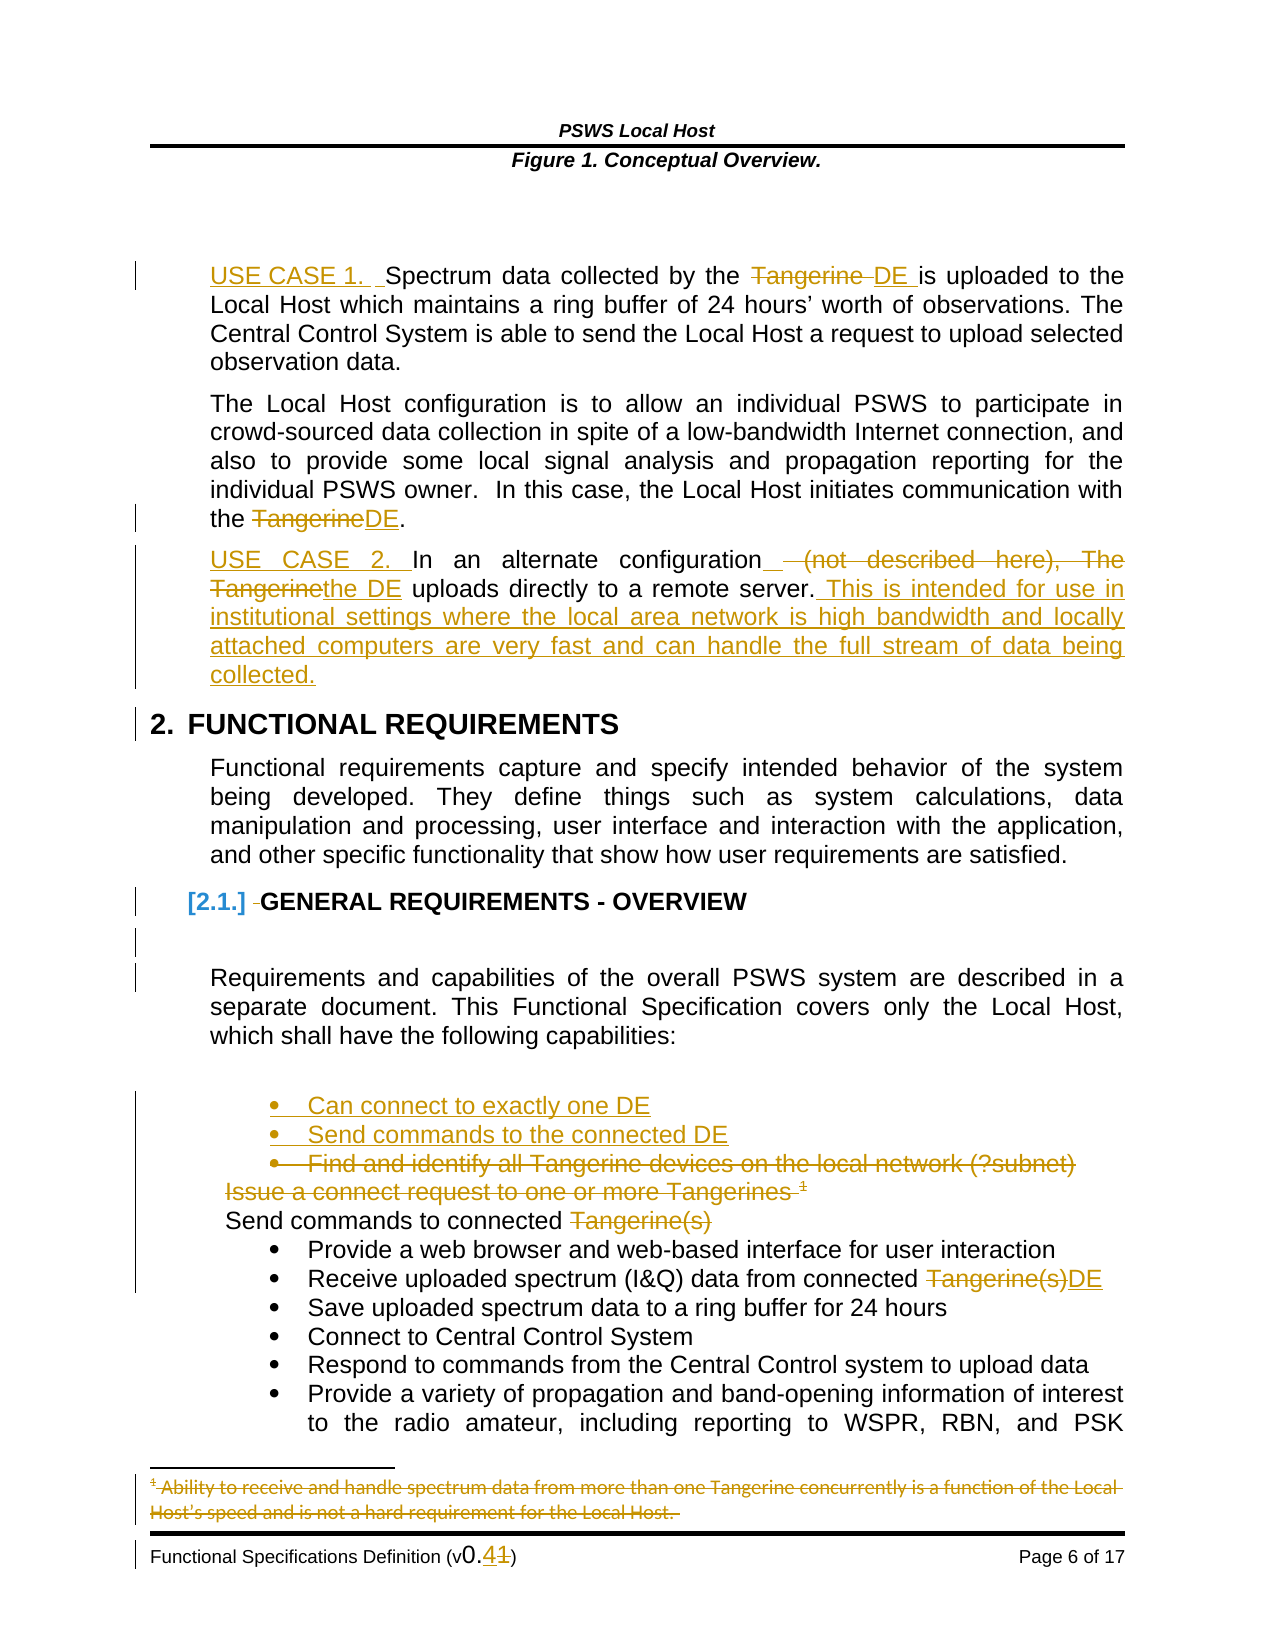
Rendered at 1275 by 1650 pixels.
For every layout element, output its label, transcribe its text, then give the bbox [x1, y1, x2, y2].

text In an alternate configuration uploads directly to a remote server. [210, 657, 1125, 688]
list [270, 1379, 1125, 1437]
text Spectrum data collected by the is uploaded to the Local Host which maintains a ring buffer of 24 hours’ worth of observations. The Central Control System is able to send the Local Host a request to upload selected observation data. [210, 261, 1125, 376]
text In an alternate configuration uploads directly to a remote server. [210, 629, 1125, 656]
text Requirements and capabilities of the overall PSWS system are described in a separate document. This Functional Specification covers only the Local Host, which shall have the following capabilities: [210, 963, 1125, 1049]
list Save uploaded spectrum data to a ring buffer for 24 hours [270, 1293, 1125, 1321]
text In an alternate configuration uploads directly to a remote server. [210, 545, 1125, 627]
text Functional requirements capture and specify intended behavior of the system being developed. They define things such as system calculations, data manipulation and processing, user interface and interaction with the application, and other specific functionality that show how user requirements are satisfied. [210, 753, 1125, 868]
list Receive uploaded spectrum (I&Q) data from connected [270, 1264, 1125, 1293]
list Provide a web browser and web-based interface for user interaction [270, 1235, 1125, 1264]
subtitle Functional Requirements [150, 707, 1125, 741]
subtitle GENERAL REQUIREMENTS - overview [187, 887, 1125, 916]
list Connect to Central Control System [270, 1321, 1125, 1350]
text The Local Host configuration is to allow an individual PSWS to participate in crowd-sourced data collection in spite of a low-bandwidth Internet connection, and also to provide some local signal analysis and propagation reporting for the individual PSWS owner. In this case, the Local Host initiates communication with the . [210, 388, 1125, 532]
list Respond to commands from the Central Control system to upload data [270, 1350, 1125, 1379]
